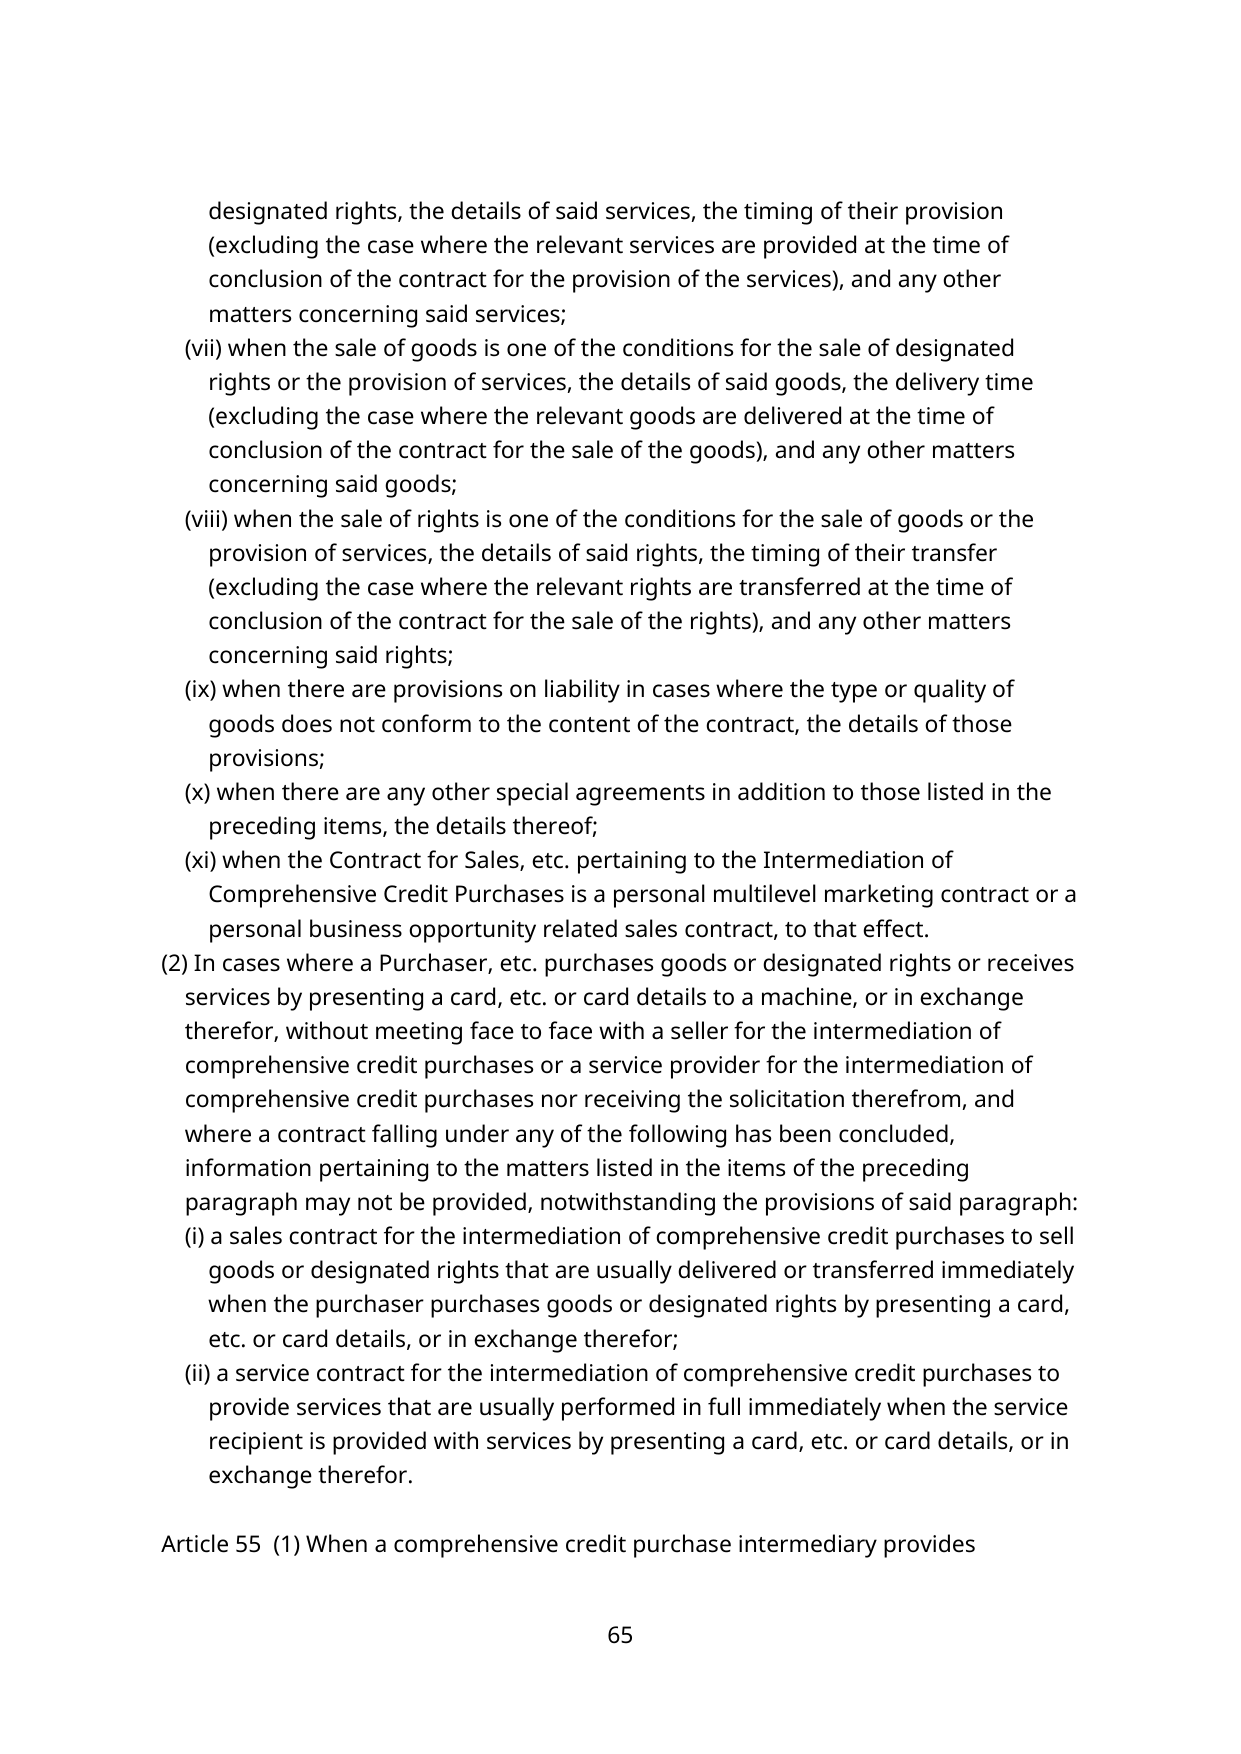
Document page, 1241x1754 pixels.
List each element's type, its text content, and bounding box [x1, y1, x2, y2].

text (ix) when there are provisions on liability in cases where the type or quality of goods does not conform to the content of the contract, the details of those provisions; [184, 672, 1079, 774]
text (2) In cases where a Purchaser, etc. purchases goods or designated rights or receives services by presenting a card, etc. or card details to a machine, or in exchange therefor, without meeting face to face with a seller for the intermediation of comprehensive credit purchases or a service provider for the intermediation of comprehensive credit purchases nor receiving the solicitation therefrom, and where a contract falling under any of the following has been concluded, information pertaining to the matters listed in the items of the preceding paragraph may not be provided, notwithstanding the provisions of said paragraph: [161, 945, 1079, 1219]
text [184, 194, 1079, 330]
text (xi) when the Contract for Sales, etc. pertaining to the Intermediation of Comprehensive Credit Purchases is a personal multilevel marketing contract or a personal business opportunity related sales contract, to that effect. [184, 843, 1079, 945]
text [161, 1526, 1079, 1560]
text (i) a sales contract for the intermediation of comprehensive credit purchases to sell goods or designated rights that are usually delivered or transferred immediately when the purchaser purchases goods or designated rights by presenting a card, etc. or card details, or in exchange therefor; [184, 1219, 1079, 1355]
text (ii) a service contract for the intermediation of comprehensive credit purchases to provide services that are usually performed in full immediately when the service recipient is provided with services by presenting a card, etc. or card details, or in exchange therefor. [184, 1355, 1079, 1492]
text (viii) when the sale of rights is one of the conditions for the sale of goods or the provision of services, the details of said rights, the timing of their transfer (excluding the case where the relevant rights are transferred at the time of conclusion of the contract for the sale of the rights), and any other matters concerning said rights; [184, 501, 1079, 672]
text (vii) when the sale of goods is one of the conditions for the sale of designated rights or the provision of services, the details of said goods, the delivery time (excluding the case where the relevant goods are delivered at the time of conclusion of the contract for the sale of the goods), and any other matters concerning said goods; [184, 330, 1079, 501]
text (x) when there are any other special agreements in addition to those listed in the preceding items, the details thereof; [184, 774, 1079, 843]
